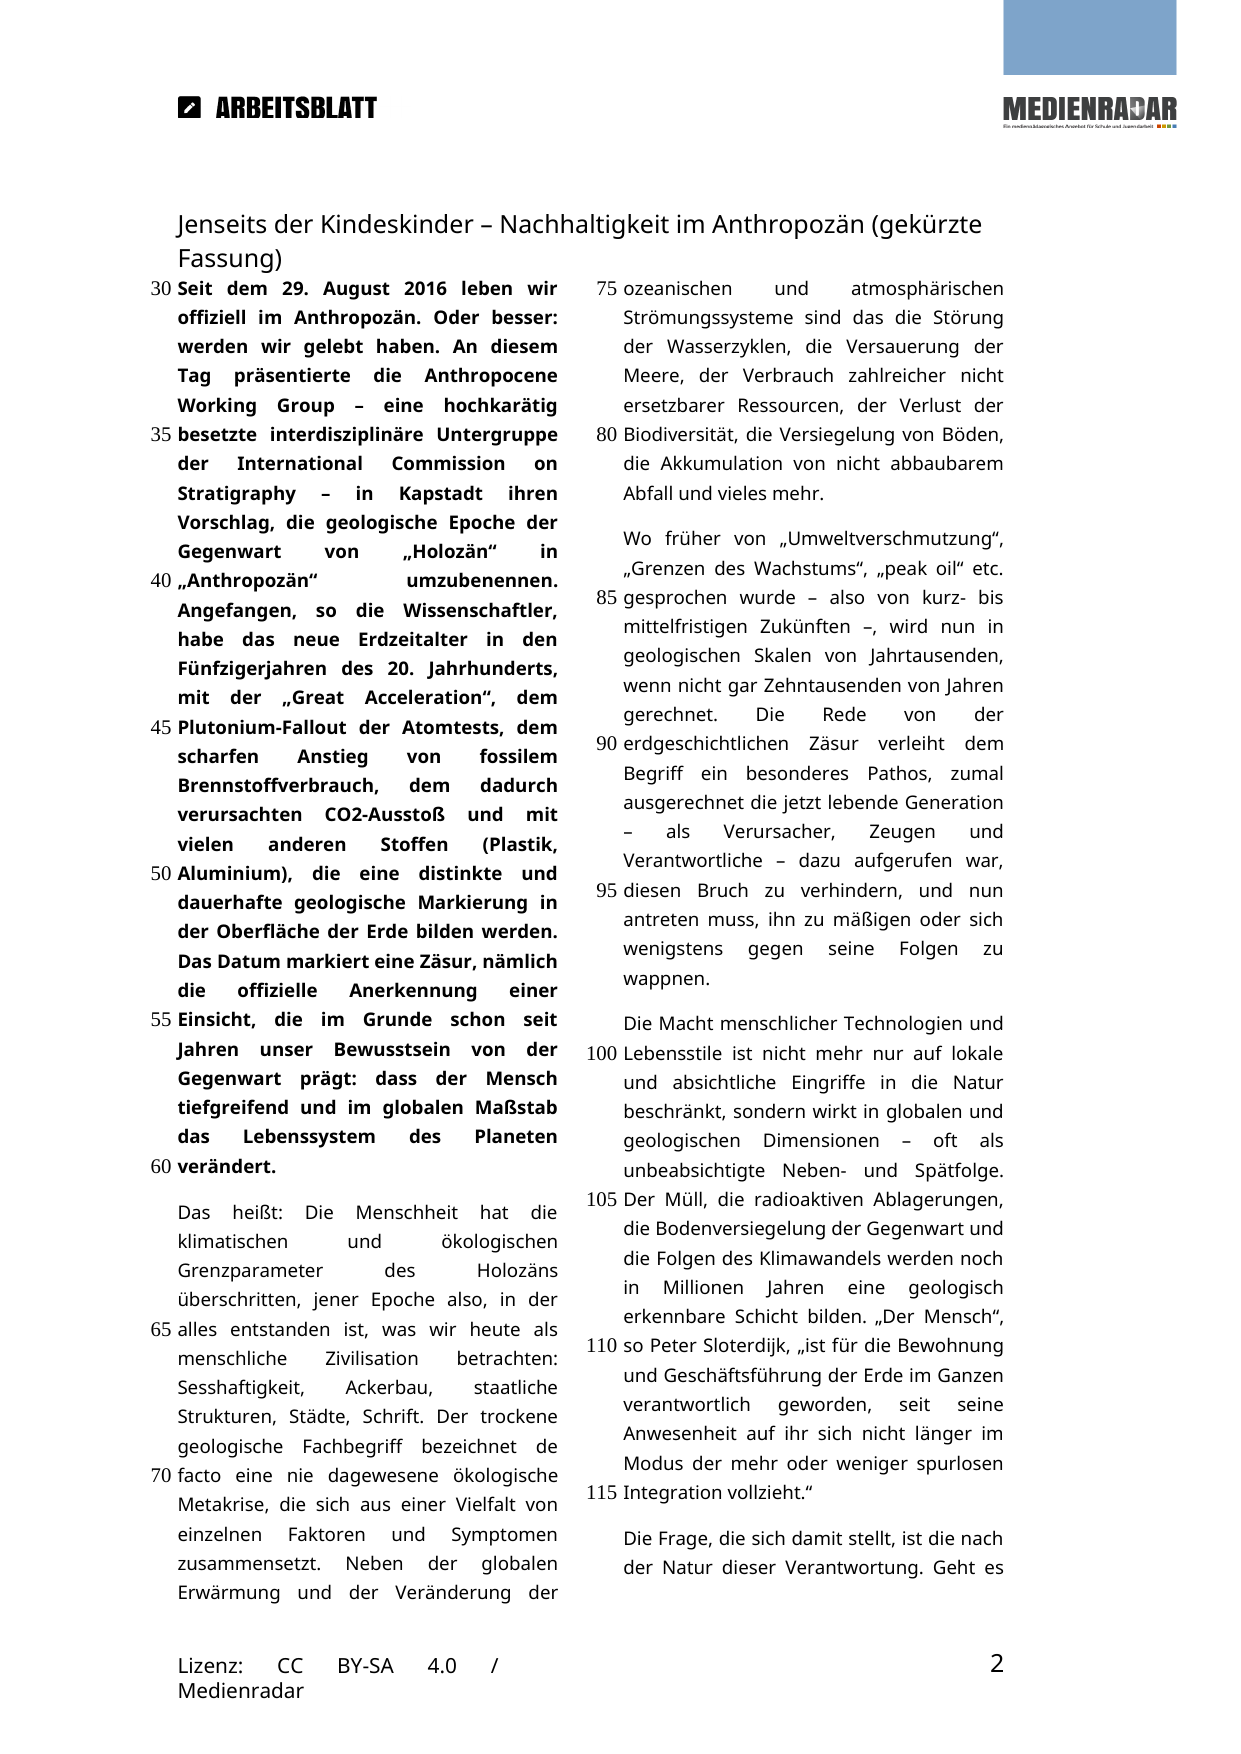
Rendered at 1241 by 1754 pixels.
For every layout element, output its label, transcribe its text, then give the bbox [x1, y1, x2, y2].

text Das heißt: Die Menschheit hat die klimatischen und ökologischen Grenzparameter des Holozäns überschritten, jener Epoche also, in der alles entstanden ist, was wir heute als menschliche Zivilisation betrachten: Sesshaftigkeit, Ackerbau, staatliche Strukturen, Städte, Schrift. Der trockene geologische Fachbegriff bezeichnet de facto eine nie dagewesene ökologische Metakrise, die sich aus einer Vielfalt von einzelnen Faktoren und Symptomen zusammensetzt. Neben der globalen Erwärmung und der Veränderung der ozeanischen und atmosphärischen Strömungssysteme sind das die Störung der Wasserzyklen, die Versauerung der Meere, der Verbrauch zahlreicher nicht ersetzbarer Ressourcen, der Verlust der Biodiversität, die Versiegelung von Böden, die Akkumulation von nicht abbaubarem Abfall und vieles mehr. [623, 275, 1004, 505]
text Seit dem 29. August 2016 leben wir offiziell im Anthropozän. Oder besser: werden wir gelebt haben. An diesem Tag präsentierte die Anthropocene Working Group – eine hochkarätig besetzte interdisziplinäre Untergruppe der International Commission on Stratigraphy – in Kapstadt ihren Vorschlag, die geologische Epoche der Gegenwart von „Holozän“ in „Anthropozän“ umzubenennen. Angefangen, so die Wissenschaftler, habe das neue Erdzeitalter in den Fünfzigerjahren des 20. Jahrhunderts, mit der „Great Acceleration“, dem Plutonium-Fallout der Atomtests, dem scharfen Anstieg von fossilem Brennstoffverbrauch, dem dadurch verursachten CO2-Ausstoß und mit vielen anderen Stoffen (Plastik, Aluminium), die eine distinkte und dauerhafte geologische Markierung in der Oberfläche der Erde bilden werden. Das Datum markiert eine Zäsur, nämlich die offizielle Anerkennung einer Einsicht, die im Grunde schon seit Jahren unser Bewusstsein von der Gegenwart prägt: dass der Mensch tiefgreifend und im globalen Maßstab das Lebenssystem des Planeten verändert. [177, 275, 558, 1178]
text Das heißt: Die Menschheit hat die klimatischen und ökologischen Grenzparameter des Holozäns überschritten, jener Epoche also, in der alles entstanden ist, was wir heute als menschliche Zivilisation betrachten: Sesshaftigkeit, Ackerbau, staatliche Strukturen, Städte, Schrift. Der trockene geologische Fachbegriff bezeichnet de facto eine nie dagewesene ökologische Metakrise, die sich aus einer Vielfalt von einzelnen Faktoren und Symptomen zusammensetzt. Neben der globalen Erwärmung und der Veränderung der ozeanischen und atmosphärischen Strömungssysteme sind das die Störung der Wasserzyklen, die Versauerung der Meere, der Verbrauch zahlreicher nicht ersetzbarer Ressourcen, der Verlust der Biodiversität, die Versiegelung von Böden, die Akkumulation von nicht abbaubarem Abfall und vieles mehr. [177, 1199, 558, 1605]
text Die Macht menschlicher Technologien und Lebensstile ist nicht mehr nur auf lokale und absichtliche Eingriffe in die Natur beschränkt, sondern wirkt in globalen und geologischen Dimensionen – oft als unbeabsichtigte Neben- und Spätfolge. Der Müll, die radioaktiven Ablagerungen, die Bodenversiegelung der Gegenwart und die Folgen des Klimawandels werden noch in Millionen Jahren eine geologisch erkennbare Schicht bilden. „Der Mensch“, so Peter Sloterdijk, „ist für die Bewohnung und Geschäftsführung der Erde im Ganzen verantwortlich geworden, seit seine Anwesenheit auf ihr sich nicht länger im Modus der mehr oder weniger spurlosen Integration vollzieht.“ [623, 1011, 1004, 1504]
picture [177, 96, 411, 120]
text Wo früher von „Umweltverschmutzung“, „Grenzen des Wachstums“, „peak oil“ etc. gesprochen wurde – also von kurz- bis mittelfristigen Zukünften –, wird nun in geologischen Skalen von Jahrtausenden, wenn nicht gar Zehntausenden von Jahren gerechnet. Die Rede von der erdgeschichtlichen Zäsur verleiht dem Begriff ein besonderes Pathos, zumal ausgerechnet die jetzt lebende Generation – als Verursacher, Zeugen und Verantwortliche – dazu aufgerufen war, diesen Bruch zu verhindern, und nun antreten muss, ihn zu mäßigen oder sich wenigstens gegen seine Folgen zu wappnen. [623, 526, 1004, 990]
picture [998, 0, 1205, 128]
